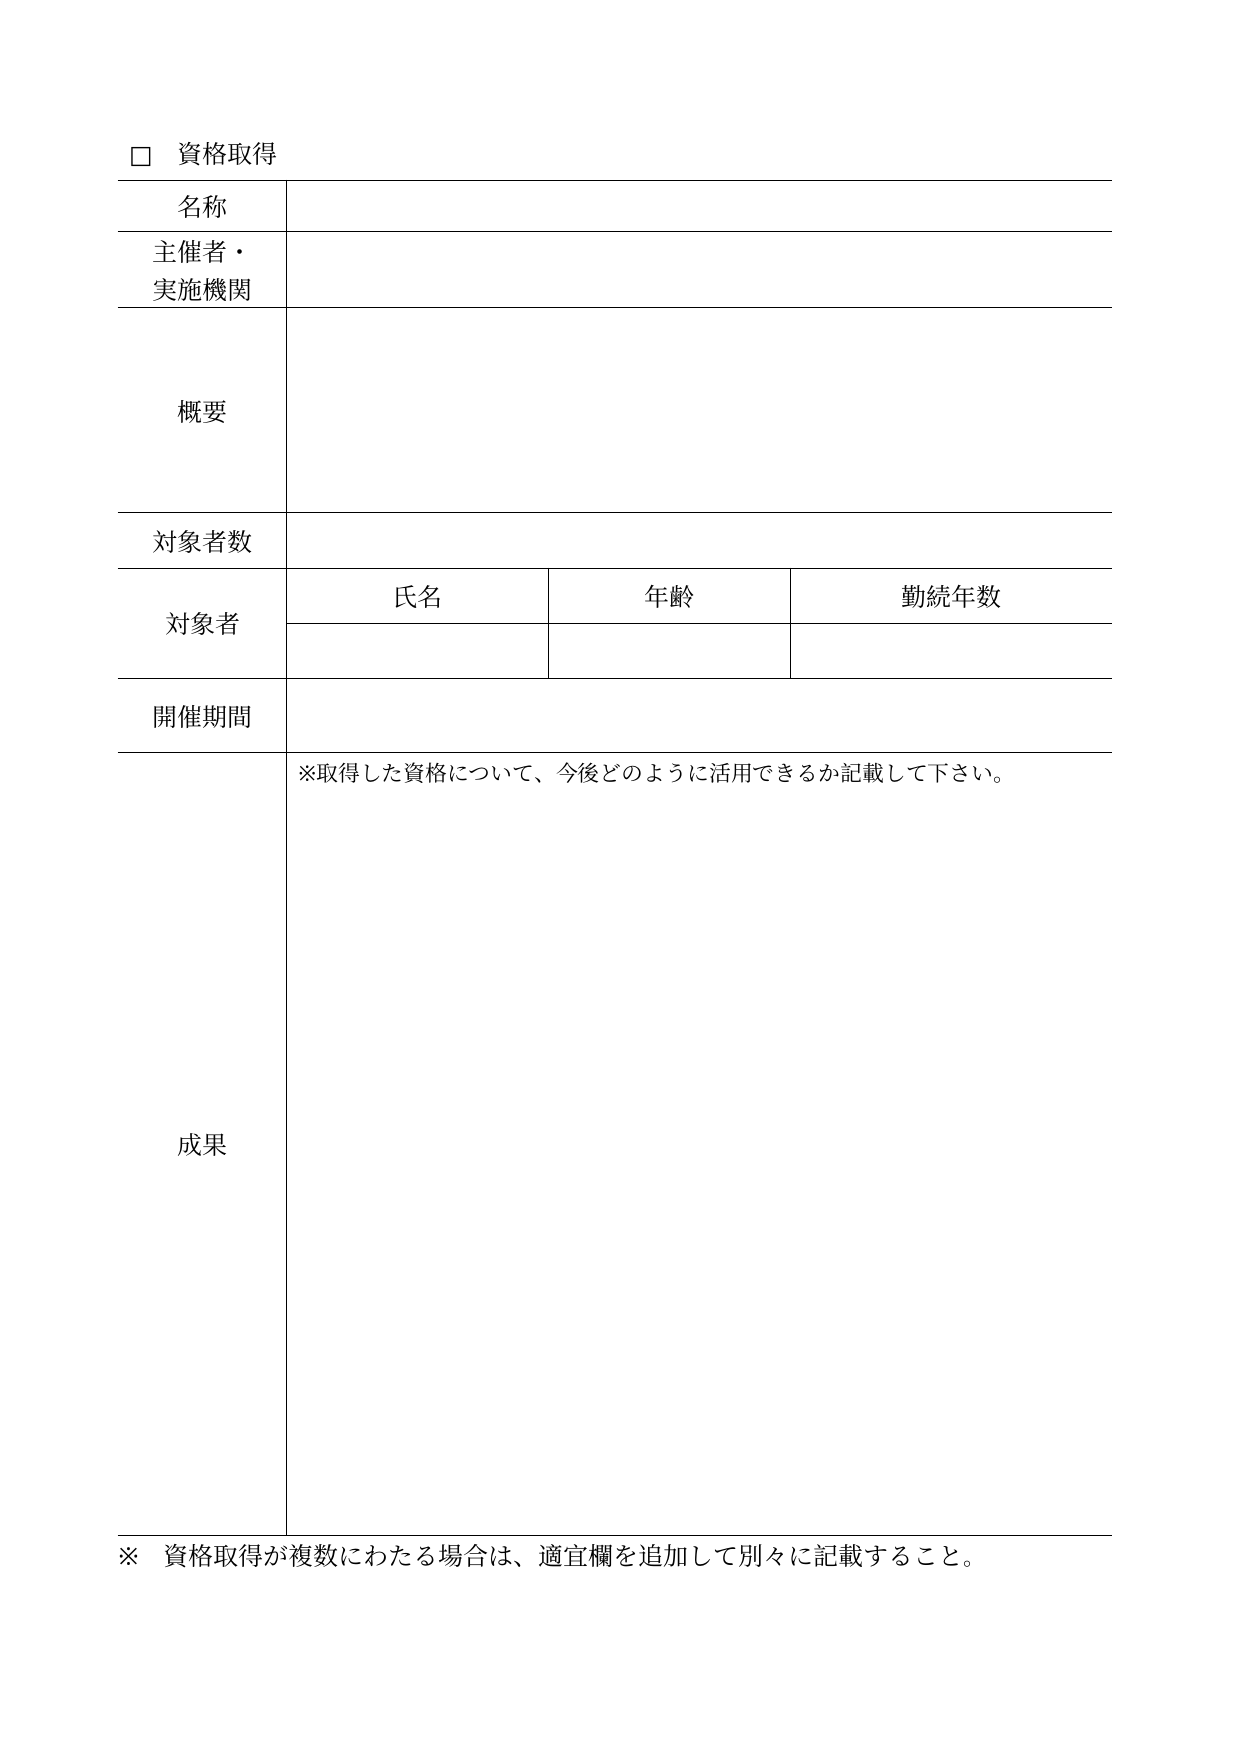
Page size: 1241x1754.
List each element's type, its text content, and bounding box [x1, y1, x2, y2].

table_cell [791, 624, 1112, 678]
table_cell [287, 232, 1112, 307]
table_cell [287, 513, 1112, 567]
text ※ 資格取得が複数にわたる場合は、適宜欄を追加して別々に記載すること。 [118, 1536, 1122, 1574]
table_header □ 資格取得 [118, 120, 1112, 179]
table_cell 勤続年数 [791, 569, 1112, 623]
table_cell 主催者・ 実施機関 [118, 232, 286, 307]
table_cell 概要 [118, 308, 286, 512]
table_cell [287, 679, 1112, 752]
table_cell [549, 624, 790, 678]
table_cell [287, 181, 1112, 231]
table_cell [287, 308, 1112, 512]
table_cell 成果 [118, 753, 286, 1535]
table_cell 氏名 [287, 569, 548, 623]
table_cell [287, 624, 548, 678]
table_cell 対象者数 [118, 513, 286, 567]
table_cell 年齢 [549, 569, 790, 623]
table_cell 対象者 [118, 569, 286, 678]
table_cell 開催期間 [118, 679, 286, 752]
table_cell 名称 [118, 181, 286, 231]
table_cell ※取得した資格について、今後どのように活用できるか記載して下さい。 [287, 753, 1112, 1535]
